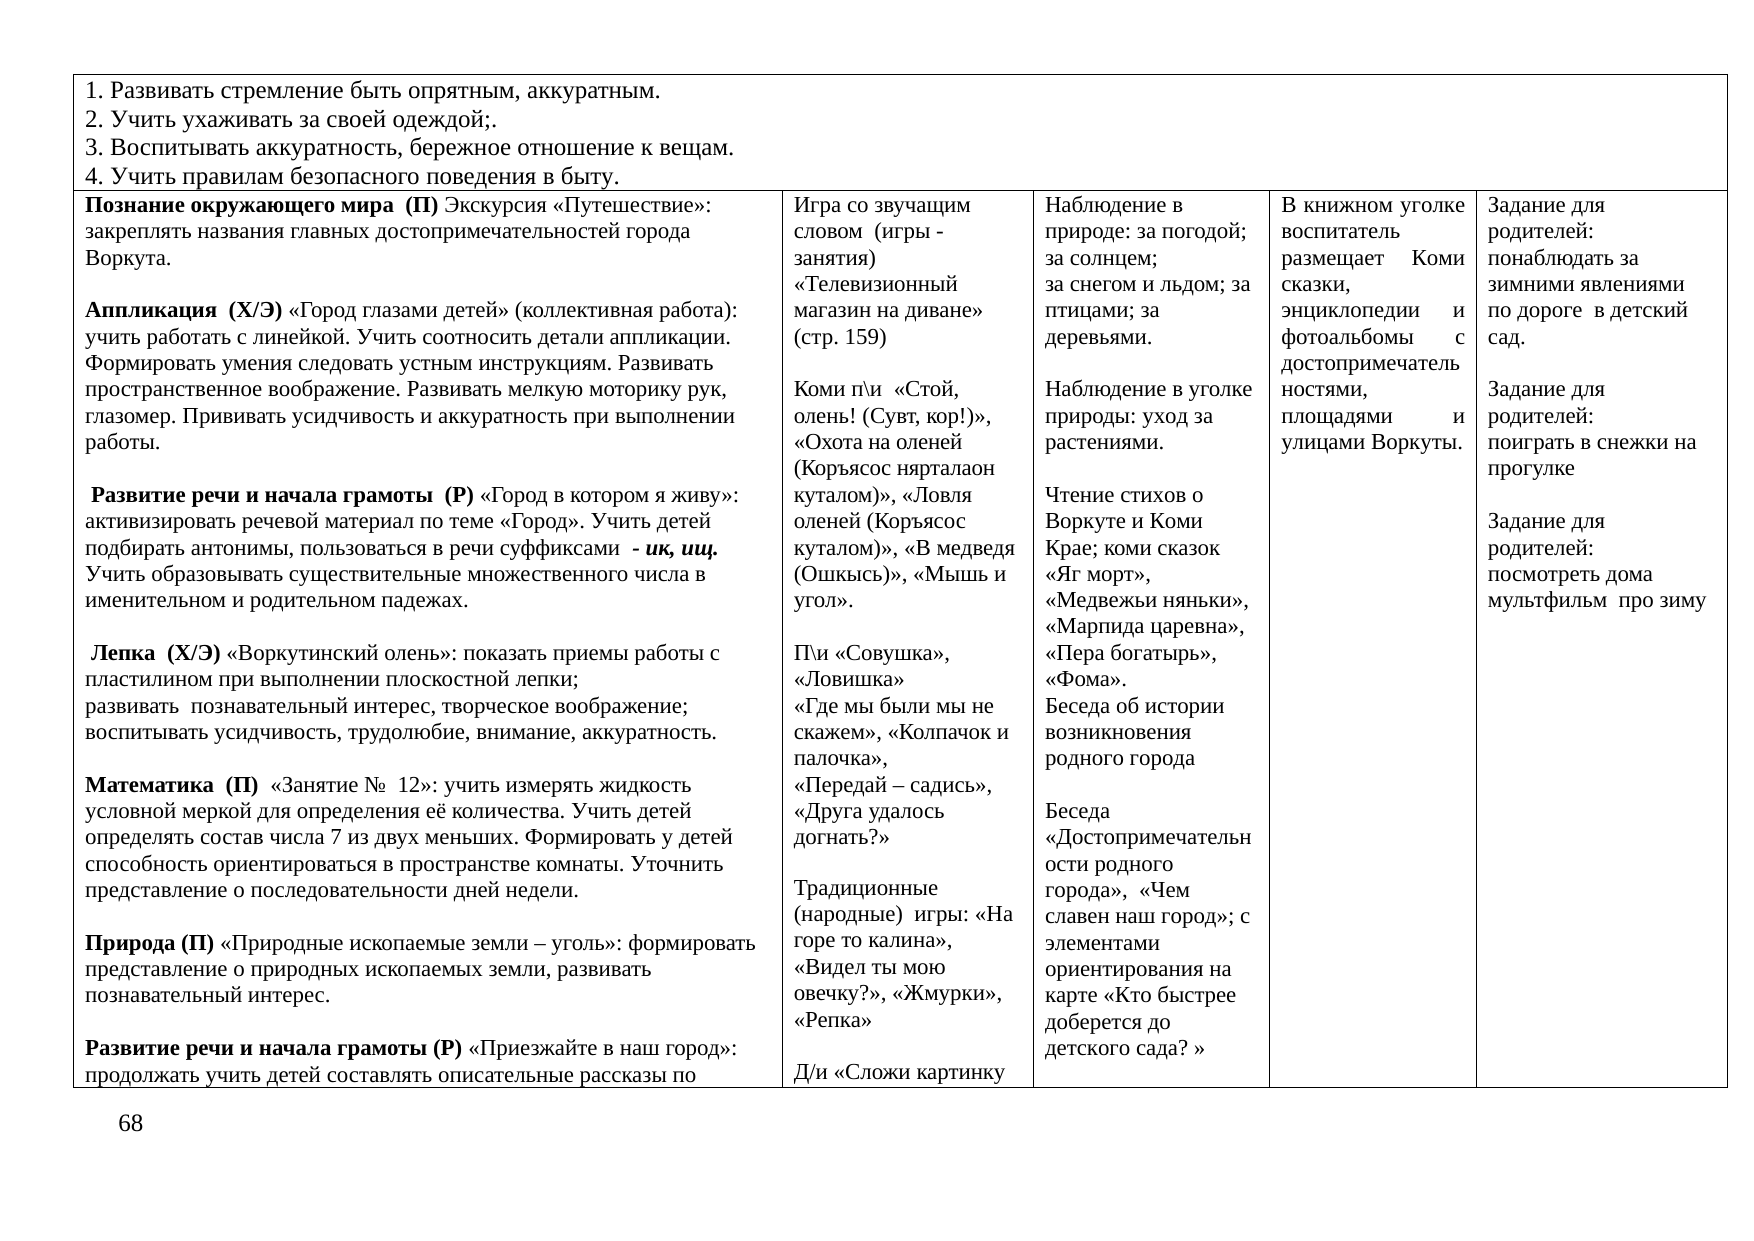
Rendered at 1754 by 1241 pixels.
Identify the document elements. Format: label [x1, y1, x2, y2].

table_cell [74, 191, 782, 1087]
table_cell [1270, 191, 1476, 1087]
table_cell [74, 75, 1727, 190]
table_cell [1034, 191, 1269, 1087]
table_cell [1477, 191, 1727, 1087]
table_cell [783, 191, 1033, 1087]
